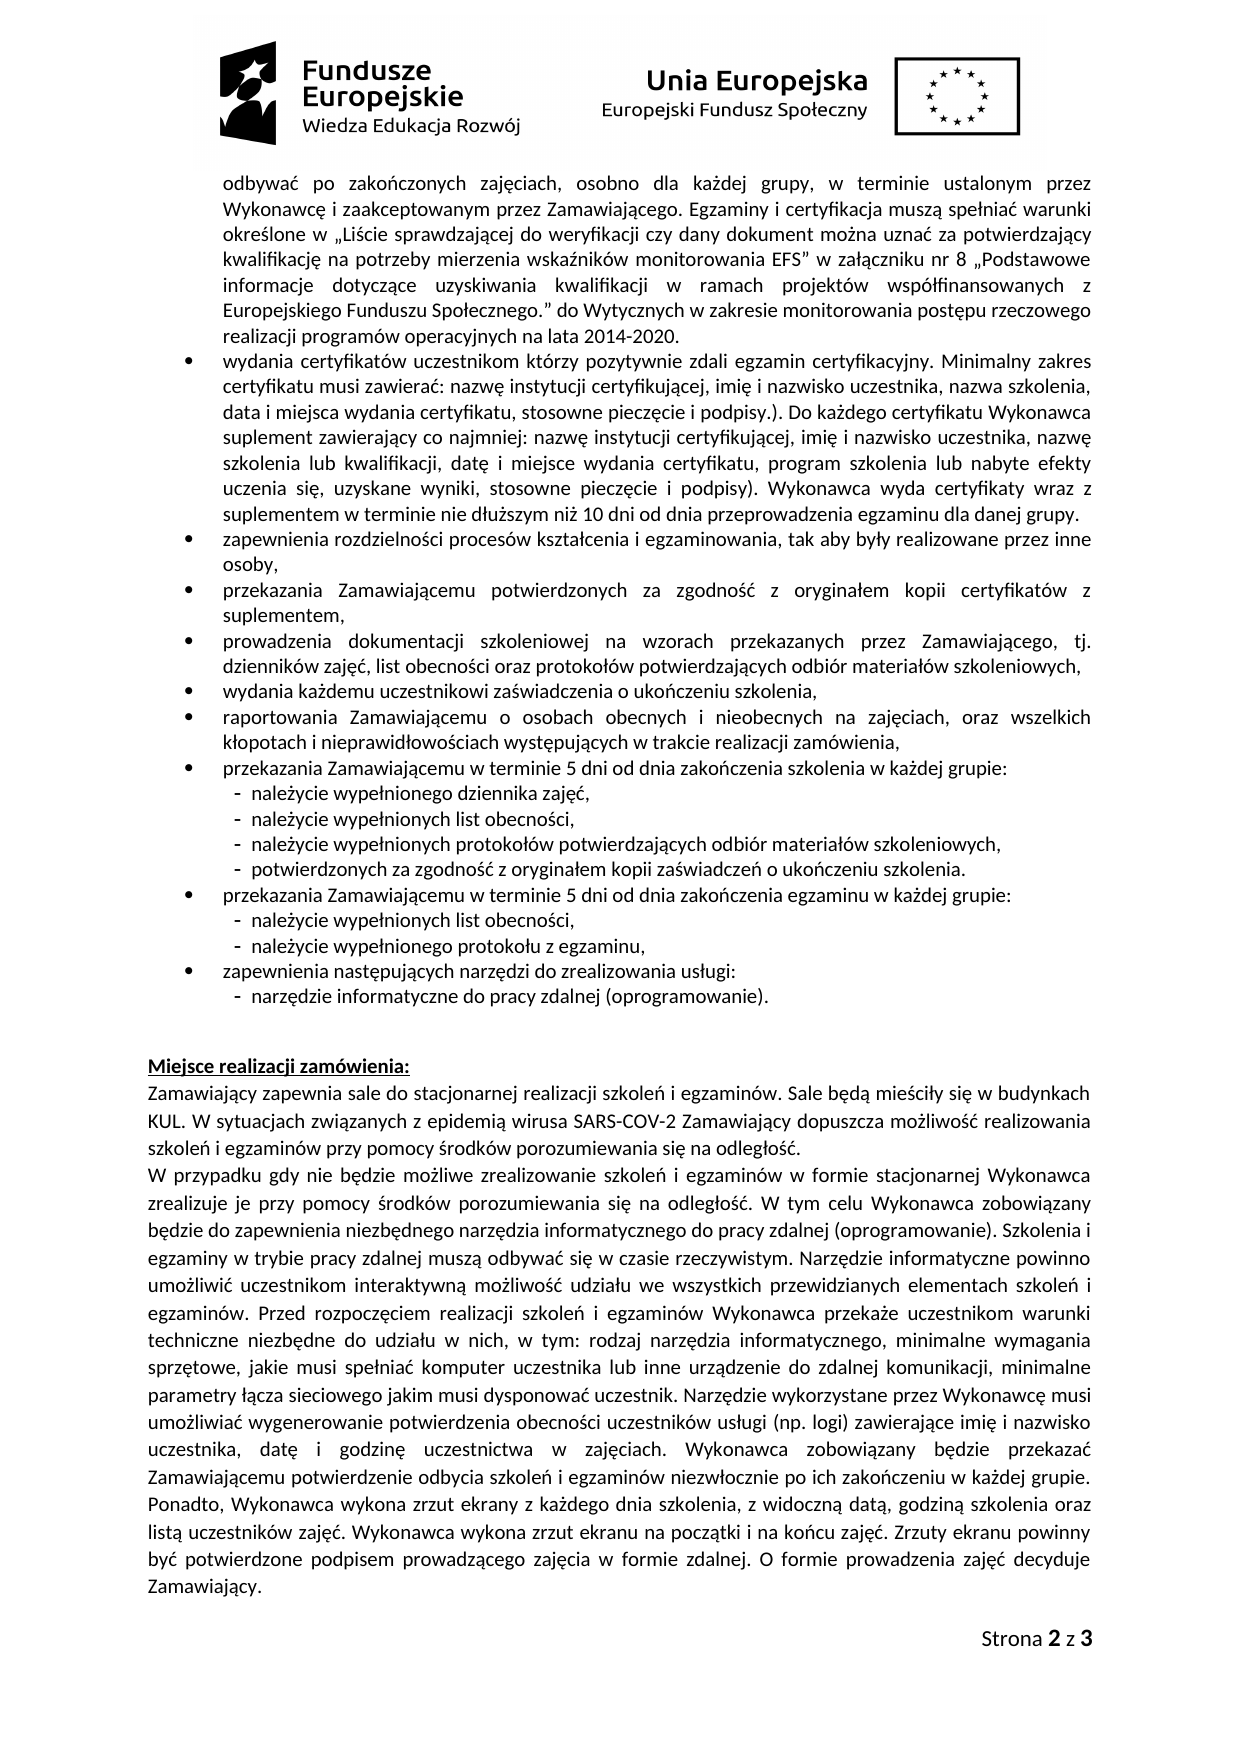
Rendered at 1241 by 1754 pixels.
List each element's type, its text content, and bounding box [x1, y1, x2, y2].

list zapewnienia rozdzielności procesów kształcenia i egzaminowania, tak aby były realizowane przez inne osoby, [185, 526, 1093, 577]
list prowadzenia dokumentacji szkoleniowej na wzorach przekazanych przez Zamawiającego, tj. dzienników zajęć, list obecności oraz protokołów potwierdzających odbiór materiałów szkoleniowych, [185, 628, 1093, 679]
picture [192, 15, 1048, 148]
list zapewnienia następujących narzędzi do zrealizowania usługi: [185, 958, 1093, 984]
list należycie wypełnionych list obecności, [234, 806, 1093, 831]
list przekazania Zamawiającemu w terminie 5 dni od dnia zakończenia egzaminu w każdej grupie: [185, 882, 1093, 907]
text Zamawiający zapewnia sale do stacjonarnej realizacji szkoleń i egzaminów. Sale będą mieściły się w budynkach KUL. W sytuacjach związanych z epidemią wirusa SARS-COV-2 Zamawiający dopuszcza możliwość realizowania szkoleń i egzaminów przy pomocy środków porozumiewania się na odległość. [148, 1081, 1093, 1161]
list należycie wypełnionego dziennika zajęć, [234, 780, 1093, 806]
list przekazania Zamawiającemu w terminie 5 dni od dnia zakończenia szkolenia w każdej grupie: [185, 755, 1093, 780]
list raportowania Zamawiającemu o osobach obecnych i nieobecnych na zajęciach, oraz wszelkich kłopotach i nieprawidłowościach występujących w trakcie realizacji zamówienia, [185, 704, 1093, 755]
list należycie wypełnionych protokołów potwierdzających odbiór materiałów szkoleniowych, [234, 831, 1093, 857]
list potwierdzonych za zgodność z oryginałem kopii zaświadczeń o ukończeniu szkolenia. [234, 857, 1093, 882]
list należycie wypełnionych list obecności, [234, 907, 1093, 933]
list narzędzie informatyczne do pracy zdalnej (oprogramowanie). [234, 984, 1093, 1009]
list wydania certyfikatów uczestnikom którzy pozytywnie zdali egzamin certyfikacyjny. Minimalny zakres certyfikatu musi zawierać: nazwę instytucji certyfikującej, imię i nazwisko uczestnika, nazwa szkolenia, data i miejsca wydania certyfikatu, stosowne pieczęcie i podpisy.). Do każdego certyfikatu Wykonawca suplement zawierający co najmniej: nazwę instytucji certyfikującej, imię i nazwisko uczestnika, nazwę szkolenia lub kwalifikacji, datę i miejsce wydania certyfikatu, program szkolenia lub nabyte efekty uczenia się, uzyskane wyniki, stosowne pieczęcie i podpisy). Wykonawca wyda certyfikaty wraz z suplementem w terminie nie dłuższym niż 10 dni od dnia przeprowadzenia egzaminu dla danej grupy. [185, 348, 1093, 526]
list wydania każdemu uczestnikowi zaświadczenia o ukończeniu szkolenia, [185, 679, 1093, 704]
text W przypadku gdy nie będzie możliwe zrealizowanie szkoleń i egzaminów w formie stacjonarnej Wykonawca zrealizuje je przy pomocy środków porozumiewania się na odległość. W tym celu Wykonawca zobowiązany będzie do zapewnienia niezbędnego narzędzia informatycznego do pracy zdalnej (oprogramowanie). Szkolenia i egzaminy w trybie pracy zdalnej muszą odbywać się w czasie rzeczywistym. Narzędzie informatyczne powinno umożliwić uczestnikom interaktywną możliwość udziału we wszystkich przewidzianych elementach szkoleń i egzaminów. Przed rozpoczęciem realizacji szkoleń i egzaminów Wykonawca przekaże uczestnikom warunki techniczne niezbędne do udziału w nich, w tym: rodzaj narzędzia informatycznego, minimalne wymagania sprzętowe, jakie musi spełniać komputer uczestnika lub inne urządzenie do zdalnej komunikacji, minimalne parametry łącza sieciowego jakim musi dysponować uczestnik. Narzędzie wykorzystane przez Wykonawcę musi umożliwiać wygenerowanie potwierdzenia obecności uczestników usługi (np. logi) zawierające imię i nazwisko uczestnika, datę i godzinę uczestnictwa w zajęciach. Wykonawca zobowiązany będzie przekazać Zamawiającemu potwierdzenie odbycia szkoleń i egzaminów niezwłocznie po ich zakończeniu w każdej grupie. Ponadto, Wykonawca wykona zrzut ekrany z każdego dnia szkolenia, z widoczną datą, godziną szkolenia oraz listą uczestników zajęć. Wykonawca wykona zrzut ekranu na początki i na końcu zajęć. Zrzuty ekranu powinny być potwierdzone podpisem prowadzącego zajęcia w formie zdalnej. O formie prowadzenia zajęć decyduje Zamawiający. [148, 1163, 1093, 1599]
text Miejsce realizacji zamówienia: [148, 1053, 1093, 1078]
list przekazania Zamawiającemu potwierdzonych za zgodność z oryginałem kopii certyfikatów z suplementem, [185, 577, 1093, 628]
list należycie wypełnionego protokołu z egzaminu, [234, 933, 1093, 958]
